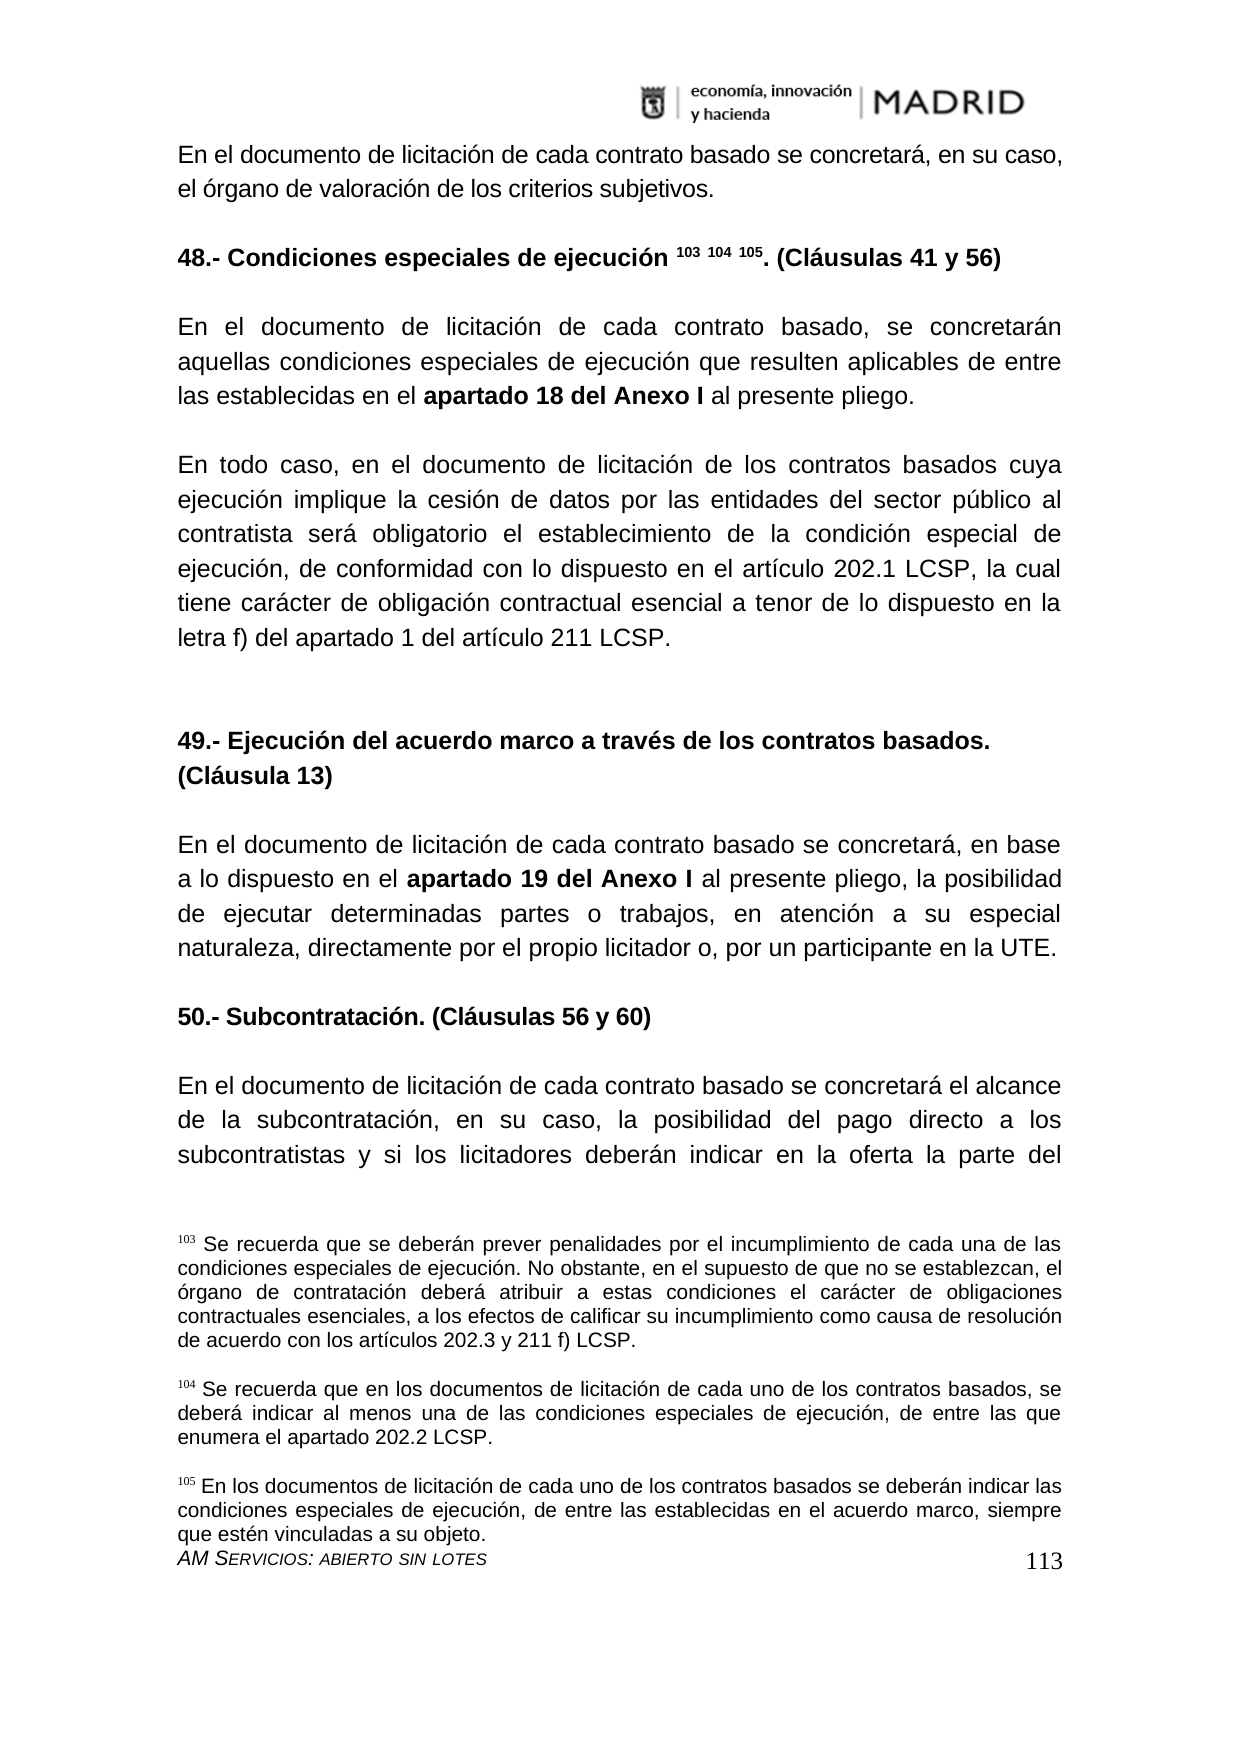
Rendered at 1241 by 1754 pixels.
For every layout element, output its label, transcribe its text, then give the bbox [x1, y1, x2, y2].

text En todo caso, en el documento de licitación de los contratos basados cuya ejecución implique la cesión de datos por las entidades del sector público al contratista será obligatorio el establecimiento de la condición especial de ejecución, de conformidad con lo dispuesto en el artículo 202.1 LCSP, la cual tiene carácter de obligación contractual esencial a tenor de lo dispuesto en la letra f) del apartado 1 del artículo 211 LCSP. [177, 450, 1063, 651]
text 50.- Subcontratación. (Cláusulas 56 y 60) [177, 1002, 1063, 1031]
text En el documento de licitación de cada contrato basado se concretará, en su caso, el órgano de valoración de los criterios subjetivos. [177, 140, 1063, 203]
text 48.- Condiciones especiales de ejecución . (Cláusulas 41 y 56) [177, 243, 1063, 272]
text 49.- Ejecución del acuerdo marco a través de los contratos basados. (Cláusula 13) [177, 726, 1063, 789]
text En el documento de licitación de cada contrato basado se concretará, en base a lo dispuesto en el apartado 19 del Anexo I al presente pliego, la posibilidad de ejecutar determinadas partes o trabajos, en atención a su especial naturaleza, directamente por el propio licitador o, por un participante en [177, 829, 1063, 962]
picture [620, 73, 1041, 140]
text En el documento de licitación de cada contrato basado, se concretarán aquellas condiciones especiales de ejecución que resulten aplicables de entre las establecidas en el apartado 18 del Anexo I al presente pliego. [177, 312, 1063, 410]
text En el documento de licitación de cada contrato basado se concretará el alcance de la subcontratación, en su caso, la posibilidad del pago directo a los subcontratistas y si los licitadores deberán indicar en la oferta la parte del contrato a subcontratar, su importe, y el nombre o el perfil empresarial de los subcontratistas. [177, 1071, 1063, 1169]
